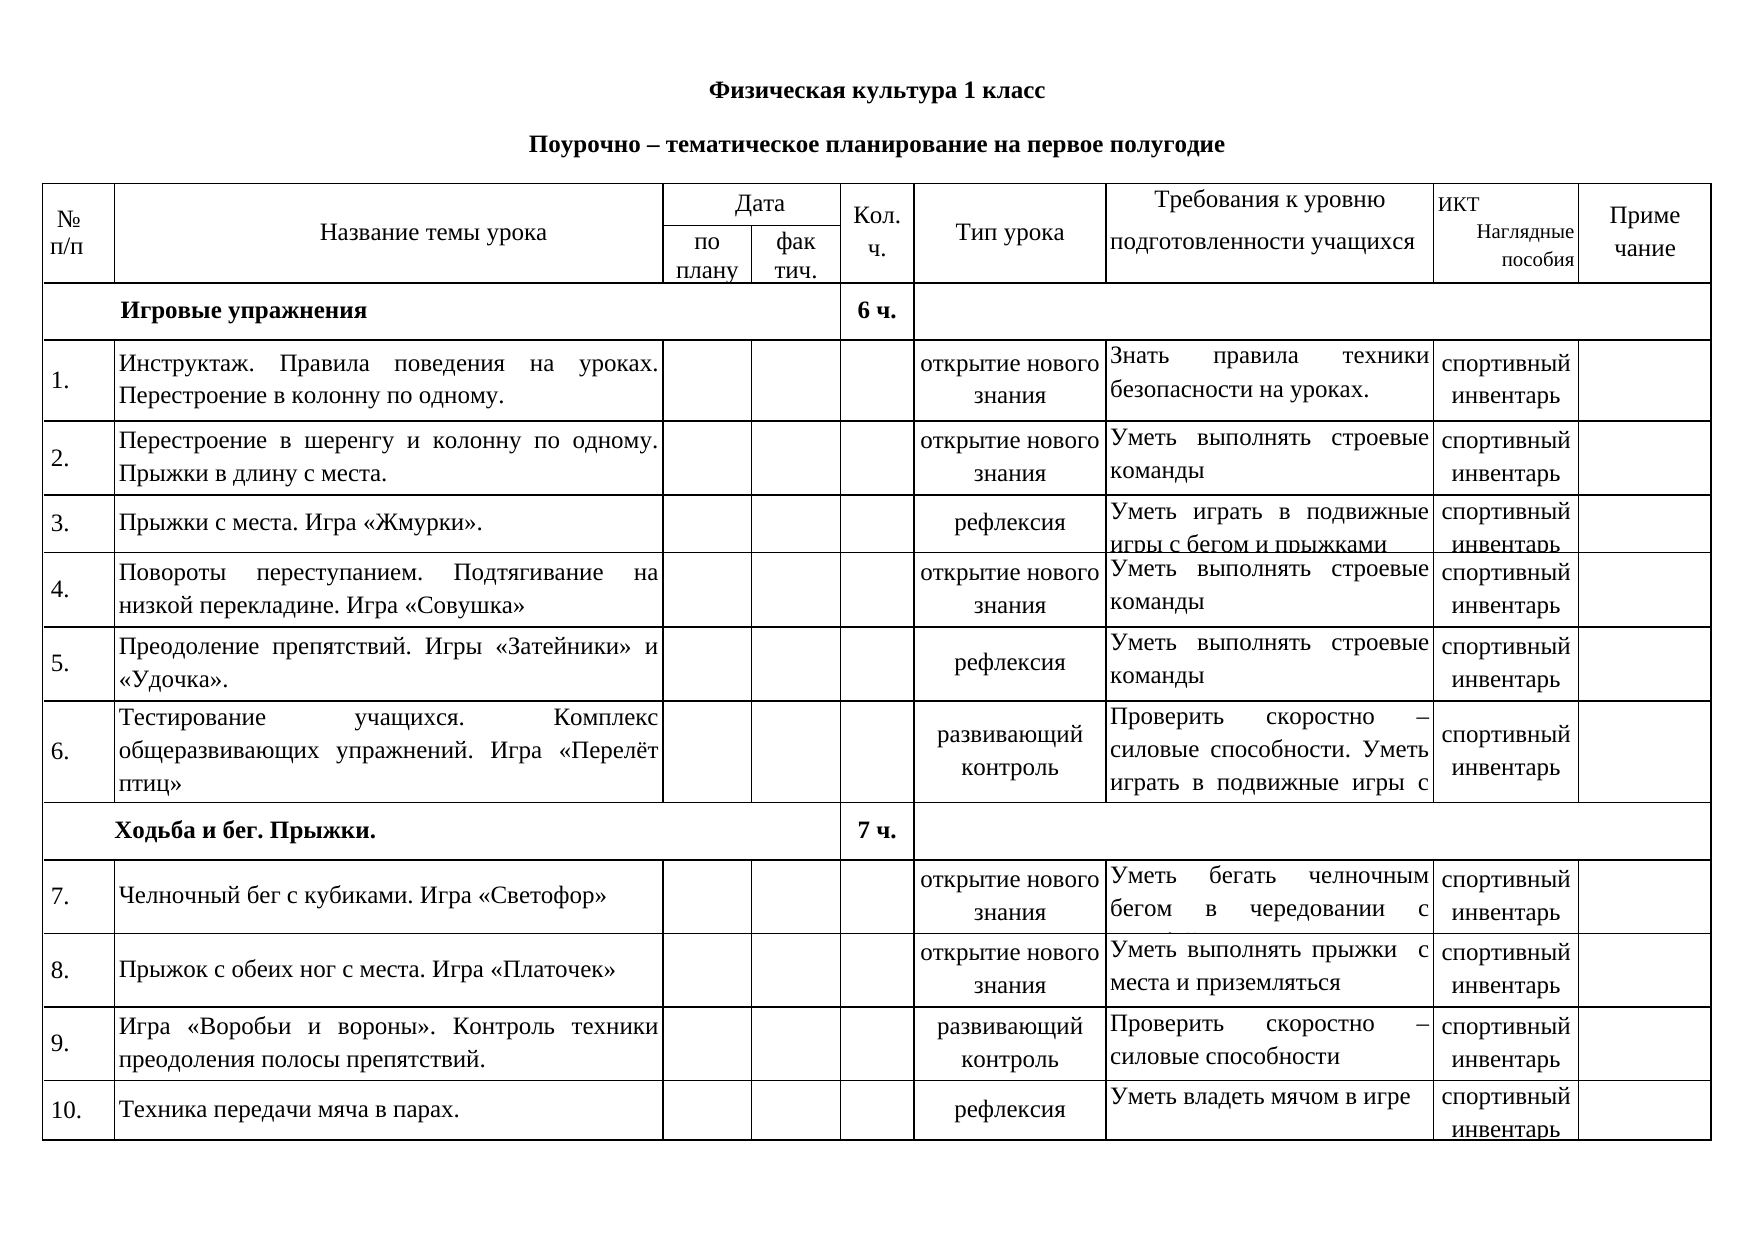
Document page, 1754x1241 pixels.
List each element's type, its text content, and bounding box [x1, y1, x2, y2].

table_cell спортивный инвентарь [1434, 861, 1578, 933]
table_cell 5. [43, 627, 114, 700]
table_cell [664, 496, 751, 551]
table_cell [664, 1008, 751, 1079]
table_cell 7. [43, 860, 114, 933]
table_cell спортивный инвентарь [1434, 422, 1578, 494]
table_cell 9. [43, 1007, 114, 1079]
table_cell открытие нового знания [915, 553, 1105, 626]
table_cell 2. [43, 421, 114, 494]
table_cell [664, 861, 751, 933]
table_cell [841, 422, 913, 494]
table_cell 6 ч. [841, 284, 913, 339]
table_cell Уметь бегать челночным бегом в чередовании с ходьбой [1107, 861, 1433, 933]
table_cell [841, 1081, 913, 1139]
table_cell рефлексия [915, 628, 1105, 700]
text Физическая культура 1 класс [75, 75, 1679, 104]
table_cell 10. [43, 1081, 114, 1139]
table_cell спортивный инвентарь [1540, 1081, 1578, 1139]
table_cell [841, 628, 913, 700]
table_cell [1579, 1008, 1710, 1079]
table_cell [752, 934, 840, 1006]
table_cell [1579, 496, 1710, 551]
table_cell [752, 702, 840, 802]
table_cell [841, 1008, 913, 1079]
table_cell Уметь выполнять строевые команды [1107, 628, 1433, 700]
table_cell [664, 1081, 751, 1139]
table_cell Ходьба и бег. Прыжки. [43, 803, 840, 859]
table_cell спортивный инвентарь [1434, 934, 1578, 1006]
table_header Требования к уровню подготовуроку [1107, 184, 1433, 225]
table_header Название темы урока [115, 184, 662, 282]
table_cell [752, 496, 840, 551]
table_cell [841, 553, 913, 626]
table_cell Прыжки с места. Игра «Жмурки». [115, 496, 662, 551]
table_cell Знать правила техники безопасности на уроках. [1107, 341, 1433, 420]
table_cell [841, 496, 913, 551]
table_cell [1579, 341, 1710, 420]
table_cell [1579, 553, 1710, 626]
table_cell 3. [43, 495, 114, 551]
table_cell [915, 803, 1710, 859]
table_cell Игровые упражнения [43, 283, 840, 339]
table_cell [915, 284, 1710, 339]
table_cell [752, 861, 840, 933]
table_cell развивающий контроль [915, 702, 1105, 802]
table_cell спортивный инвентарь [1434, 702, 1578, 802]
table_cell [1579, 934, 1710, 1006]
table_cell [664, 934, 751, 1006]
table_cell [1579, 422, 1710, 494]
table_cell [841, 934, 913, 1006]
table_cell Повороты переступанием. Подтягивание на низкой перекладине. Игра «Совушка» [115, 553, 662, 626]
table_cell [752, 341, 840, 420]
table_header Дата [664, 184, 840, 225]
table_cell Инструктаж. Правила поведения на уроках. Перестроение в колонну по одному. [115, 341, 662, 420]
table_cell Проверить скоростно – силовые способности [1107, 1008, 1433, 1079]
table_cell 1. [43, 340, 114, 420]
table_cell [841, 861, 913, 933]
table_cell Уметь выполнять прыжки с места и приземляться [1107, 934, 1433, 1006]
table_cell рефлексия [915, 1081, 1105, 1139]
table_cell развивающий контроль [915, 1008, 1105, 1079]
table_cell открытие нового знания [915, 934, 1105, 1006]
table_cell [752, 1008, 840, 1079]
table_header ИКТ Наглядные пособия [1434, 184, 1578, 282]
table_cell [752, 553, 840, 626]
table_cell открытие нового знания [915, 341, 1105, 420]
table_cell спортивный инвентарь [1434, 1081, 1538, 1139]
table_cell спортивный инвентарь [1434, 1008, 1578, 1079]
table_cell спортивный инвентарь [1434, 553, 1578, 626]
table_cell Челночный бег с кубиками. Игра «Светофор» [115, 861, 662, 933]
table_cell Игра «Воробьи и вороны». Контроль техники преодоления полосы препятствий. [115, 1008, 662, 1079]
table_cell Уметь выполнять строевые команды [1107, 553, 1433, 626]
table_cell Проверить скоростно – силовые способности. Уметь играть в подвижные игры с бегом. прыжками [1107, 702, 1433, 802]
table_cell [1579, 702, 1710, 802]
table_cell [1579, 861, 1710, 933]
table_cell [664, 422, 751, 494]
table_cell [841, 702, 913, 802]
table_cell [752, 422, 840, 494]
table_cell [664, 702, 751, 802]
table_cell [1579, 1081, 1710, 1139]
table_cell Прыжок с обеих ног с места. Игра «Платочек» [115, 934, 662, 1006]
table_cell 7 ч. [841, 803, 913, 859]
table_cell [752, 1081, 840, 1139]
table_cell [664, 628, 751, 700]
table_cell 4. [43, 553, 114, 626]
table_header Приме чание [1579, 184, 1710, 282]
table_header № п/п [43, 184, 114, 282]
table_cell Уметь выполнять строевые команды [1107, 422, 1433, 494]
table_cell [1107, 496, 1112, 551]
table_cell Тестирование учащихся. Комплекс общеразвивающих упражнений. Игра «Перелёт птиц» [115, 702, 662, 802]
table_cell 6. [43, 701, 114, 802]
table_cell Перестроение в шеренгу и колонну по одному. Прыжки в длину с места. [115, 422, 662, 494]
table_header Кол. ч. [841, 184, 913, 282]
table_cell [664, 553, 751, 626]
table_cell Уметь владеть мячом в игре [1107, 1081, 1433, 1139]
text Поурочно – тематическое планирование на первое полугодие [75, 129, 1679, 158]
table_cell открытие нового знания [915, 422, 1105, 494]
table_cell открытие нового знания [915, 861, 1105, 933]
table_cell подготовленности учащихся [1107, 225, 1433, 282]
table_cell спортивный инвентарь [1434, 628, 1578, 700]
table_header Тип урока [915, 184, 1105, 282]
table_cell Техника передачи мяча в парах. [115, 1081, 662, 1139]
table_cell Преодоление препятствий. Игры «Затейники» и «Удочка». [115, 628, 662, 700]
table_cell 8. [43, 934, 114, 1006]
table_cell [752, 628, 840, 700]
table_cell спортивный инвентарь [1434, 341, 1578, 420]
table_cell [664, 341, 751, 420]
table_cell [1579, 628, 1710, 700]
table_cell рефлексия [915, 496, 1105, 551]
table_cell [841, 341, 913, 420]
